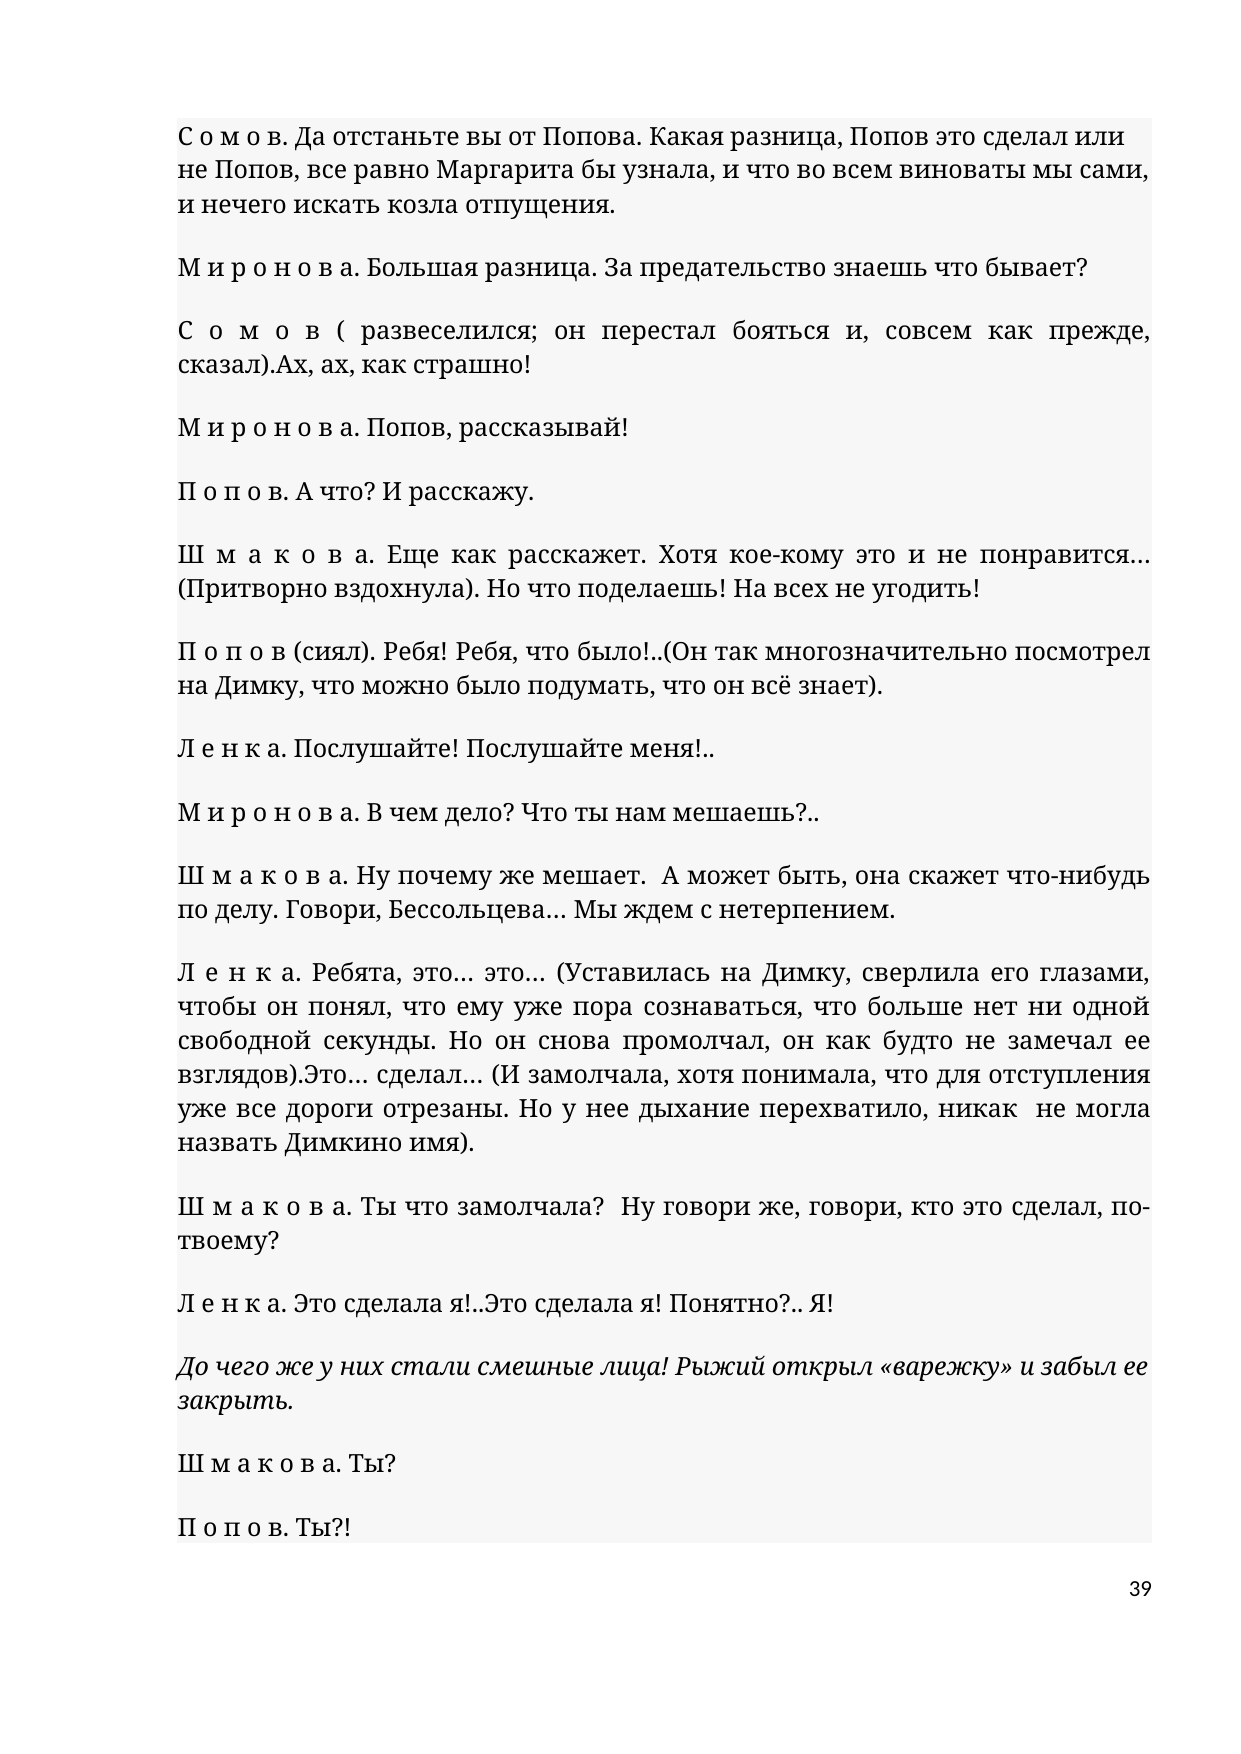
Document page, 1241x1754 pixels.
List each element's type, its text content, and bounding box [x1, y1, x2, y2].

text С о м о в. Да отстаньте вы от Попова. Какая разница, Попов это сделал или не Попов, все равно Маргарита бы узнала, и что во всем виноваты мы сами, и нечего искать козла отпущения. [177, 118, 1152, 220]
text Ш м а к о в а. Ну почему же мешает. А может быть, она скажет что-нибудь по делу. Говори, Бессольцева… Мы ждем с нетерпением. [177, 857, 1152, 926]
text Ш м а к о в а. Ты что замолчала? Ну говори же, говори, кто это сделал, по-твоему? [177, 1188, 1152, 1256]
text М и р о н о в а. В чем дело? Что ты нам мешаешь?.. [177, 794, 1152, 828]
text П о п о в (сиял). Ребя! Ребя, что было!..(Он так многозначительно посмотрел на Димку, что можно было подумать, что он всё знает). [177, 634, 1152, 702]
text П о п о в. А что? И расскажу. [177, 473, 1152, 507]
text Л е н к а. Ребята, это… это… (Уставилась на Димку, сверлила его глазами, чтобы он понял, что ему уже пора сознаваться, что больше нет ни одной свободной секунды. Но он снова промолчал, он как будто не замечал ее взглядов).Это… сделал… (И замолчала, хотя понимала, что для отступления уже все дороги отрезаны. Но у нее дыхание перехватило, никак не могла назвать Димкино имя). [177, 955, 1152, 1159]
text С о м о в ( развеселился; он перестал бояться и, совсем как прежде, сказал).Ах, ах, как страшно! [177, 313, 1152, 381]
text Л е н к а. Это сделала я!..Это сделала я! Понятно?.. Я! [177, 1286, 1152, 1320]
text Ш м а к о в а. Еще как расскажет. Хотя кое-кому это и не понравится… (Притворно вздохнула). Но что поделаешь! На всех не угодить! [177, 536, 1152, 604]
text М и р о н о в а. Большая разница. За предательство знаешь что бывает? [177, 249, 1152, 283]
text П о п о в. Ты?! [177, 1509, 1152, 1543]
text Ш м а к о в а. Ты? [177, 1446, 1152, 1480]
text Л е н к а. Послушайте! Послушайте меня!.. [177, 731, 1152, 765]
text М и р о н о в а. Попов, рассказывай! [177, 410, 1152, 444]
text До чего же у них стали смешные лица! Рыжий открыл «варежку» и забыл ее закрыть. [177, 1349, 1152, 1417]
